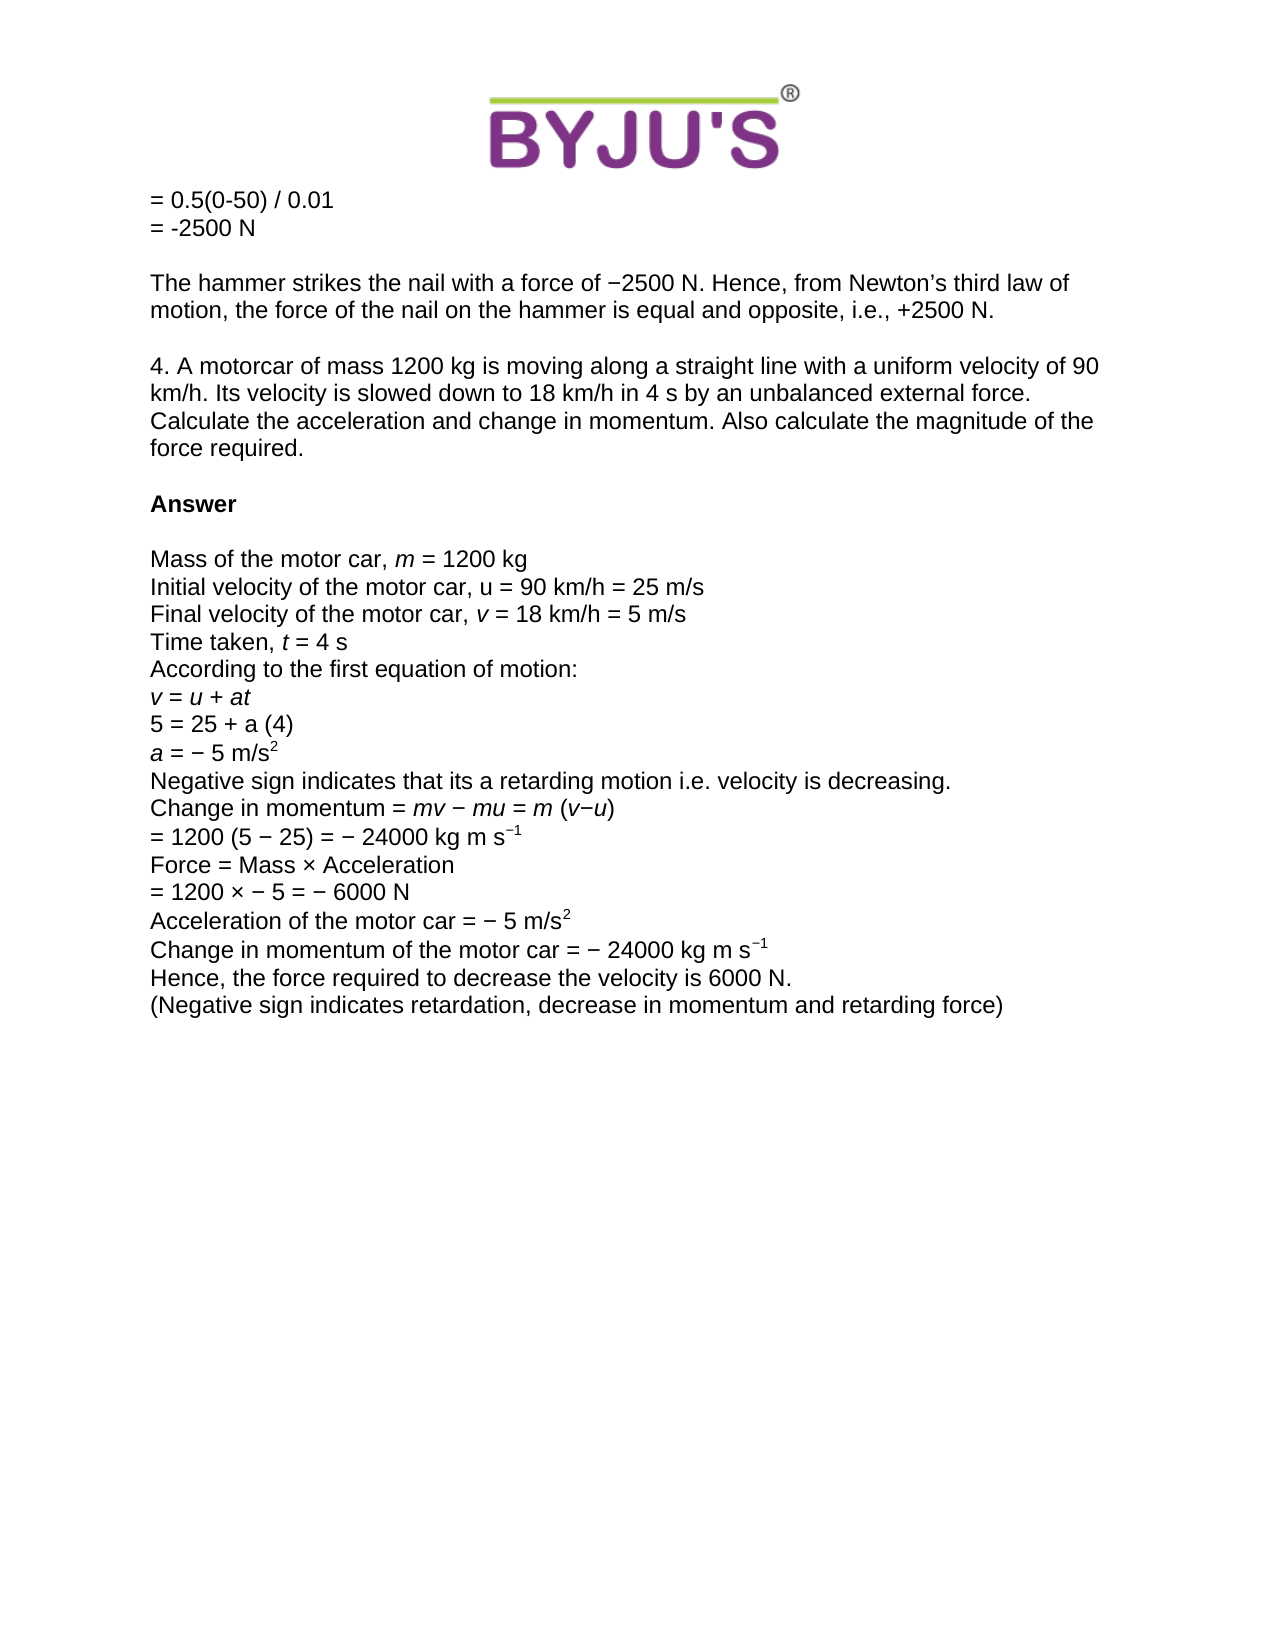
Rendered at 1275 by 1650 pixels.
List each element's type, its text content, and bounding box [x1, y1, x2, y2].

picture [459, 75, 816, 186]
